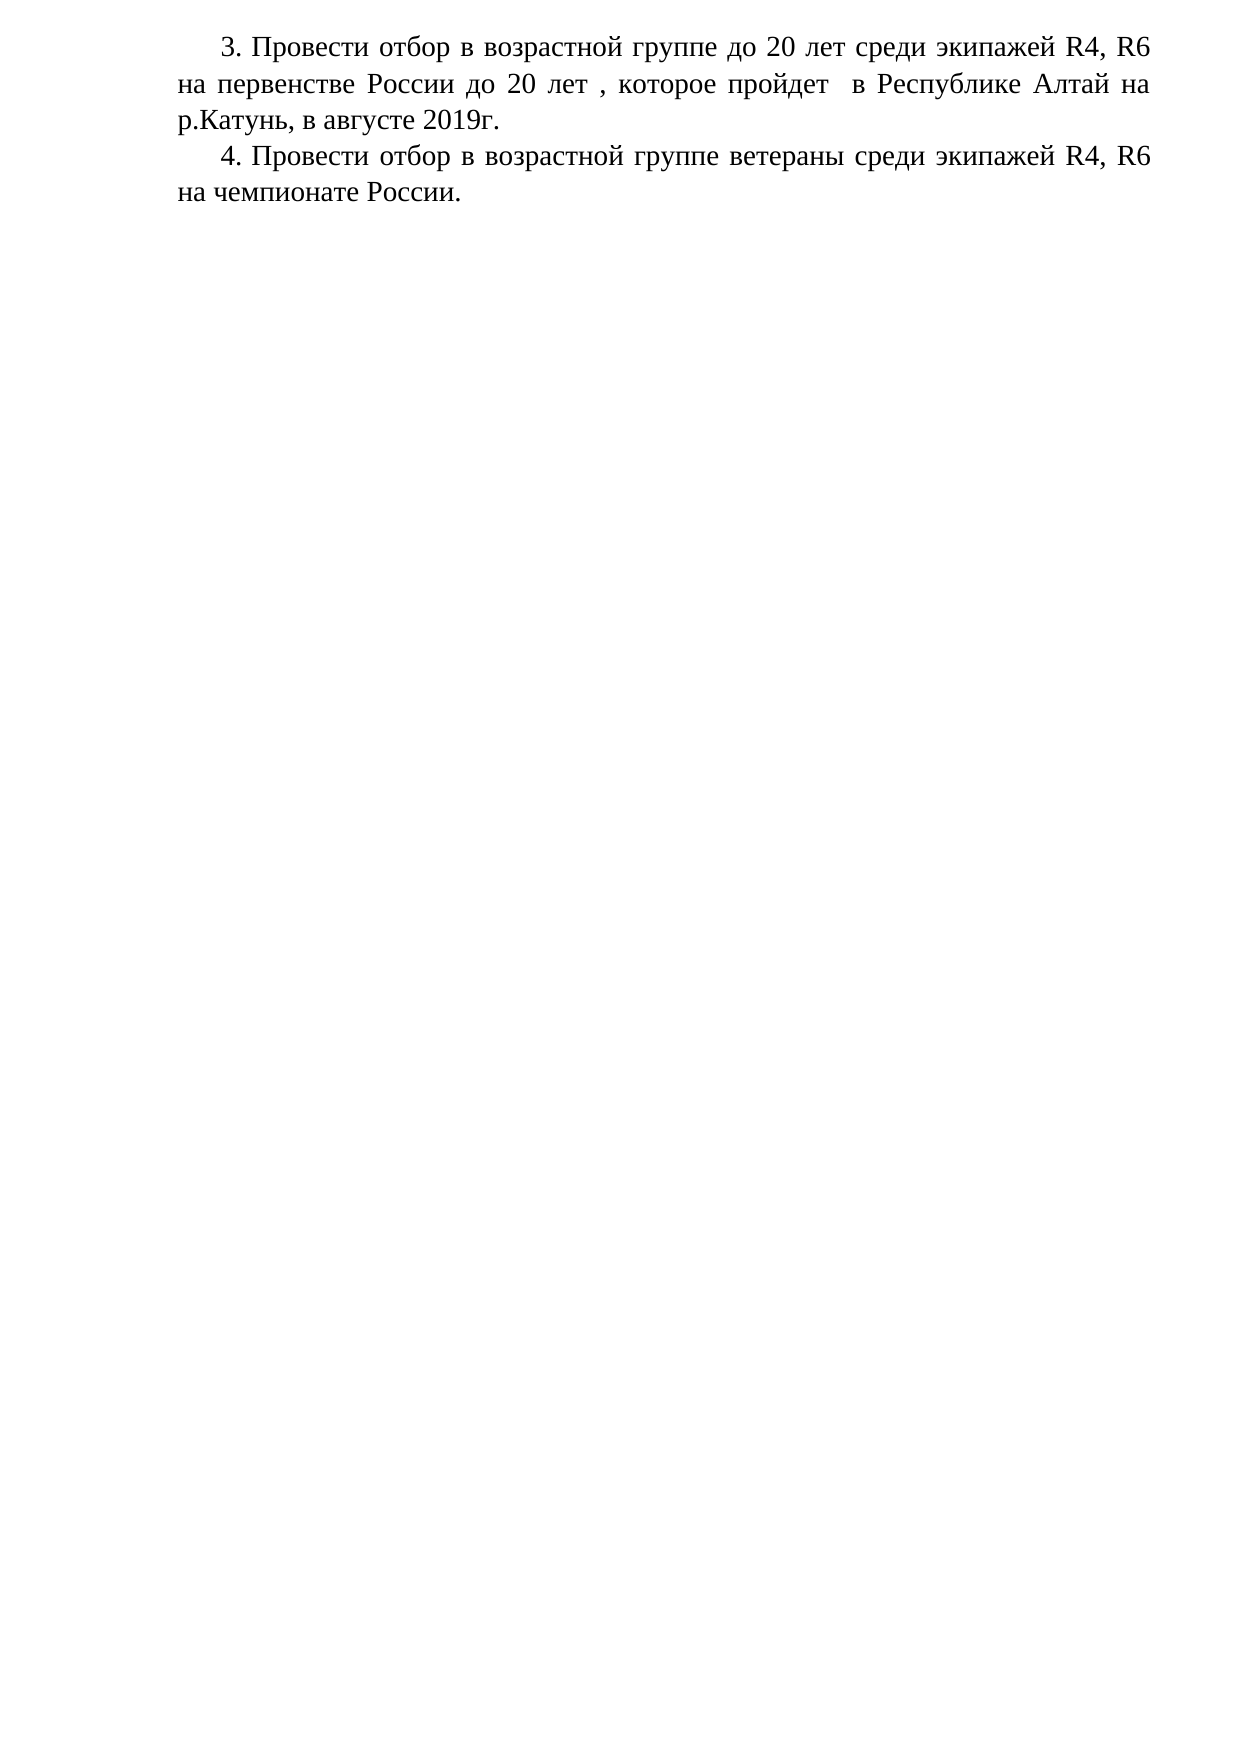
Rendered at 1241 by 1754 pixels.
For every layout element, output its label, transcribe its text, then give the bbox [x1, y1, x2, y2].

list Провести отбор в возрастной группе ветераны среди экипажей R4, R6 на чемпионате России. [177, 138, 1152, 208]
list Провести отбор в возрастной группе до 20 лет среди экипажей R4, R6 на первенстве России до 20 лет , которое пройдет в Республике Алтай на р.Катунь, в августе 2019г. [177, 29, 1152, 135]
